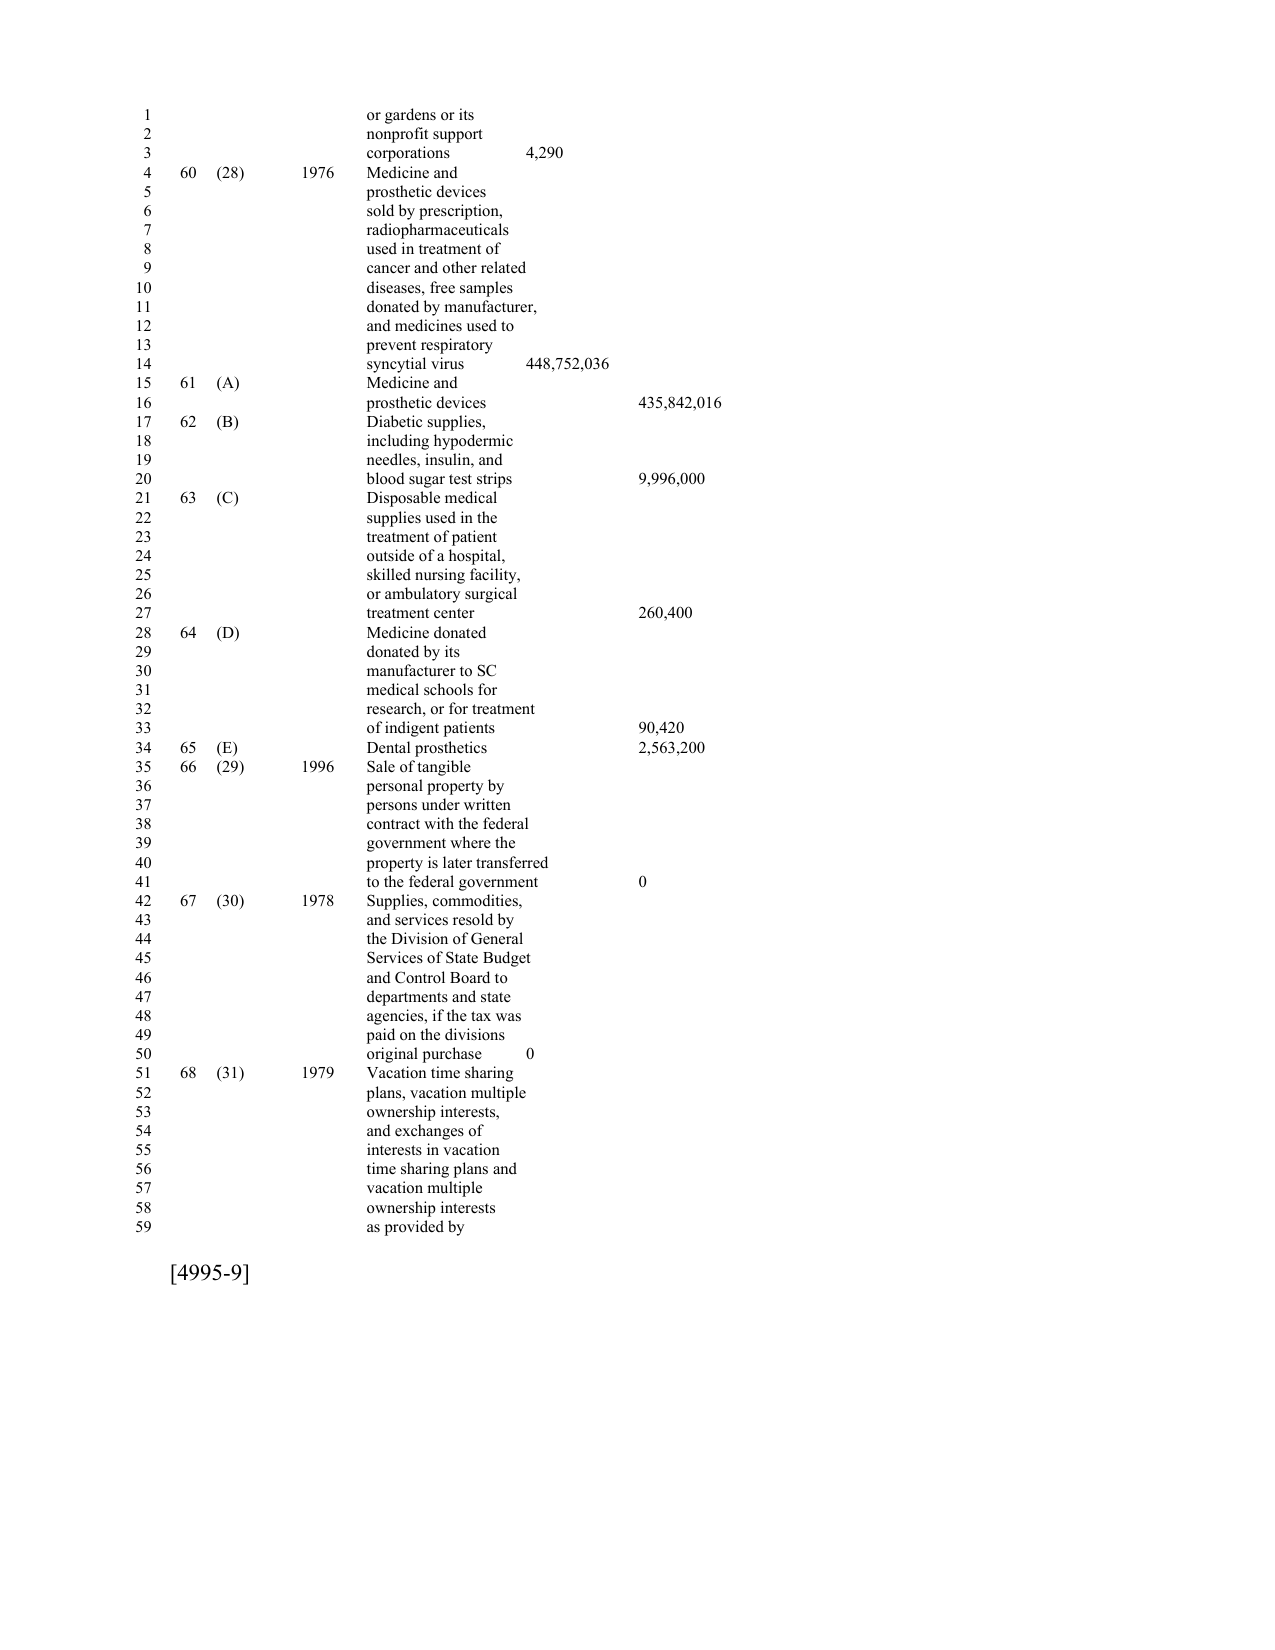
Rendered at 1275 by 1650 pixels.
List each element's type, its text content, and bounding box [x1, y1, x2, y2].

text needles, insulin, and [180, 450, 787, 469]
text and Control Board to [180, 967, 787, 987]
text treatment center 260,400 [180, 603, 787, 622]
text or gardens or its [180, 105, 787, 124]
text supplies used in the [180, 507, 787, 527]
text the Division of General [180, 929, 787, 948]
text manufacturer to SC [180, 661, 787, 680]
text 64 (D) Medicine donated [180, 622, 787, 642]
text paid on the divisions [180, 1025, 787, 1044]
text and exchanges of [180, 1121, 787, 1140]
text of indigent patients 90,420 [180, 718, 787, 737]
text 61 (A) Medicine and [180, 373, 787, 392]
text 68 (31) 1979 Vacation time sharing [180, 1063, 787, 1082]
text nonprofit support [180, 124, 787, 143]
text government where the [180, 833, 787, 852]
text diseases, free samples [180, 277, 787, 297]
text 67 (30) 1978 Supplies, commodities, [180, 891, 787, 910]
text medical schools for [180, 680, 787, 699]
text 65 (E) Dental prosthetics 2,563,200 [180, 737, 787, 757]
text ownership interests, [180, 1102, 787, 1121]
text property is later transferred [180, 852, 787, 872]
text personal property by [180, 776, 787, 795]
text used in treatment of [180, 239, 787, 258]
text prosthetic devices [180, 182, 787, 201]
text 66 (29) 1996 Sale of tangible [180, 757, 787, 776]
text skilled nursing facility, [180, 565, 787, 584]
text outside of a hospital, [180, 546, 787, 565]
text including hypodermic [180, 431, 787, 450]
text persons under written [180, 795, 787, 814]
text prosthetic devices 435,842,016 [180, 392, 787, 412]
text as provided by [180, 1217, 787, 1236]
text and medicines used to [180, 316, 787, 335]
text syncytial virus 448,752,036 [180, 354, 787, 373]
text 60 (28) 1976 Medicine and [180, 162, 787, 182]
text treatment of patient [180, 527, 787, 546]
text interests in vacation [180, 1140, 787, 1159]
text time sharing plans and [180, 1159, 787, 1178]
text blood sugar test strips 9,996,000 [180, 469, 787, 488]
text or ambulatory surgical [180, 584, 787, 603]
text original purchase 0 [180, 1044, 787, 1063]
text and services resold by [180, 910, 787, 929]
text ownership interests [180, 1197, 787, 1217]
text vacation multiple [180, 1178, 787, 1197]
text research, or for treatment [180, 699, 787, 718]
text corporations 4,290 [180, 143, 787, 162]
text plans, vacation multiple [180, 1082, 787, 1102]
text 63 (C) Disposable medical [180, 488, 787, 507]
text 62 (B) Diabetic supplies, [180, 412, 787, 431]
text contract with the federal [180, 814, 787, 833]
text donated by manufacturer, [180, 297, 787, 316]
text to the federal government 0 [180, 872, 787, 891]
text donated by its [180, 642, 787, 661]
text cancer and other related [180, 258, 787, 277]
text agencies, if the tax was [180, 1006, 787, 1025]
text radiopharmaceuticals [180, 220, 787, 239]
text prevent respiratory [180, 335, 787, 354]
text sold by prescription, [180, 201, 787, 220]
text Services of State Budget [180, 948, 787, 967]
text departments and state [180, 987, 787, 1006]
